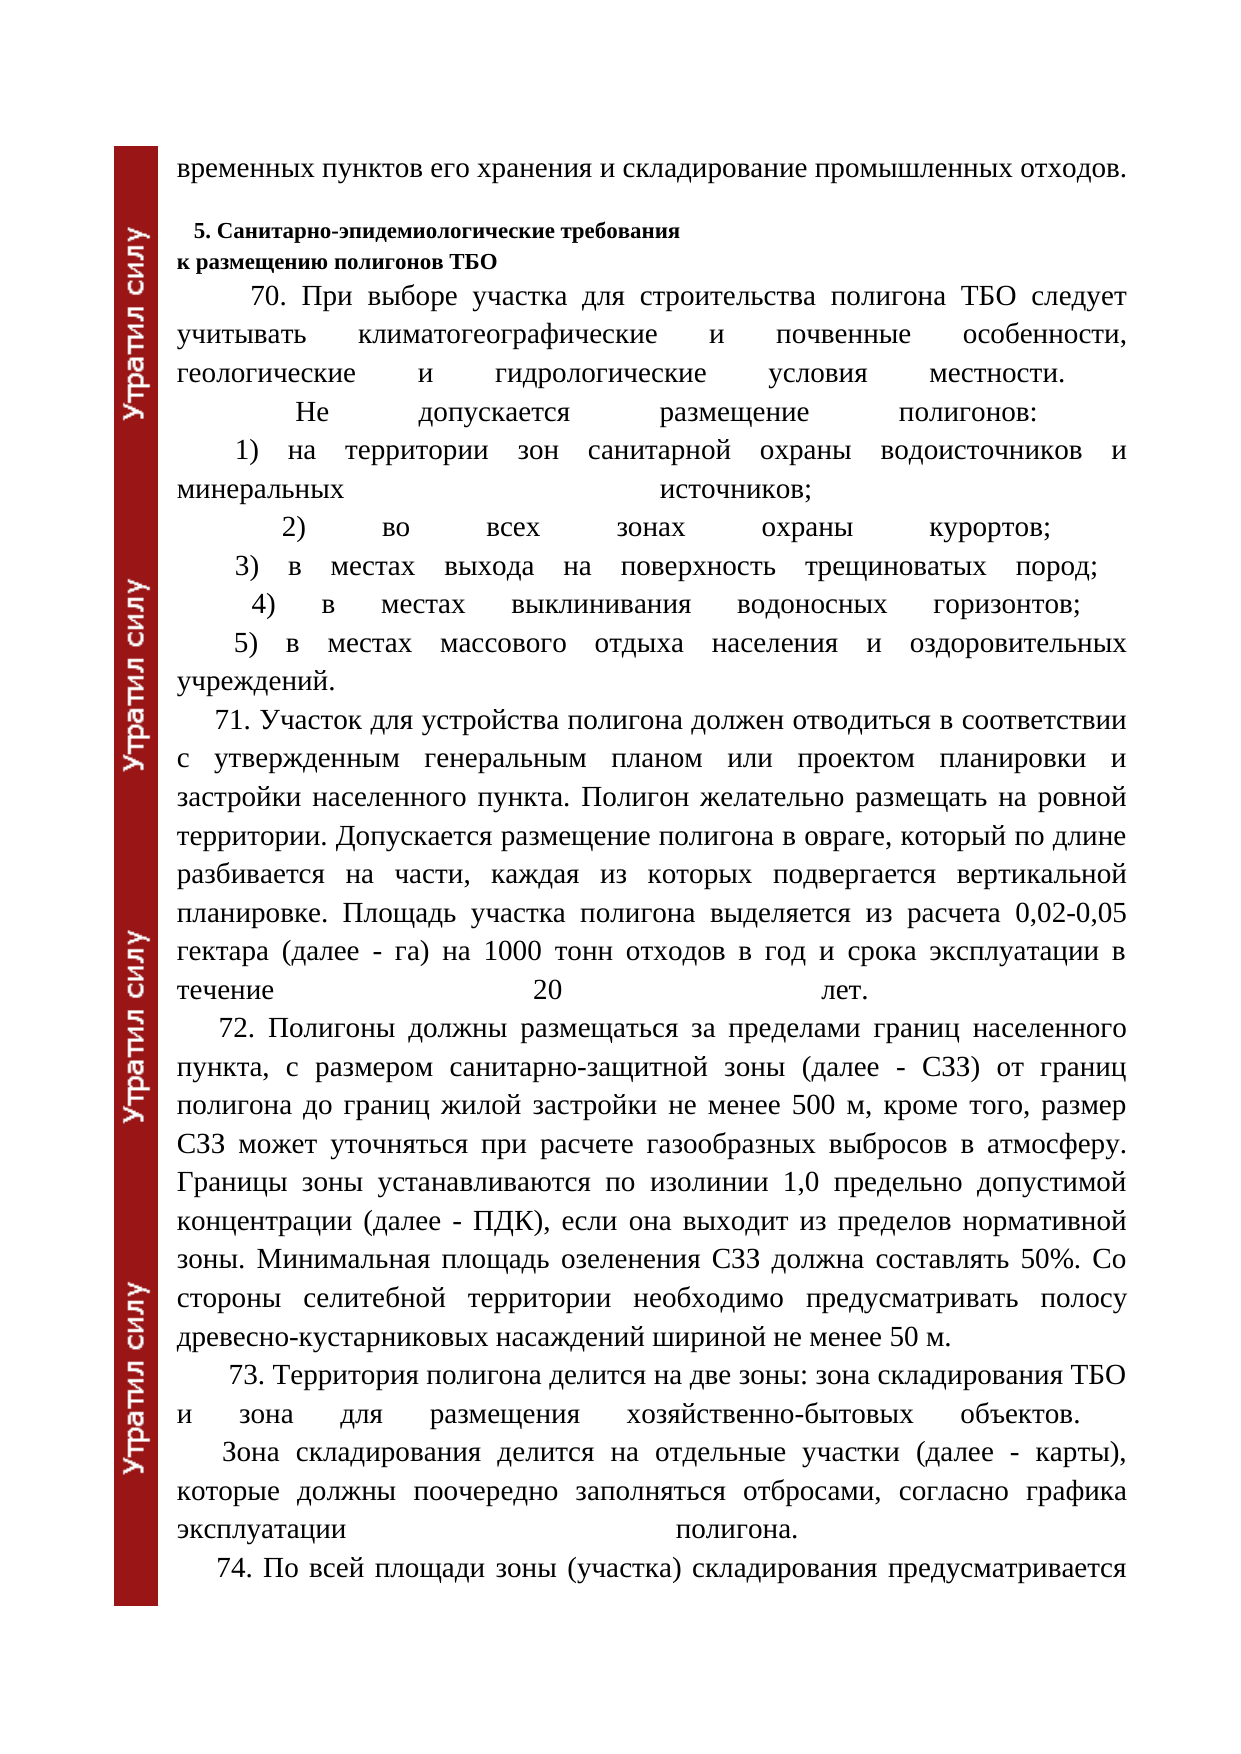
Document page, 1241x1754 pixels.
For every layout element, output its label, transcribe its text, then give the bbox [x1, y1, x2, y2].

picture [114, 1583, 158, 1606]
text 5. Санитарно-эпидемиологические требования к размещению полигонов ТБО [112, 218, 1128, 274]
picture [114, 146, 158, 150]
picture [114, 274, 158, 278]
picture [114, 1352, 158, 1357]
picture [114, 214, 158, 218]
text 70. При выборе участка для строительства полигона ТБО следует учитывать климатогеографические и почвенные особенности, геологические и гидрологические условия местности. Не допускается размещение полигонов: 1) на территории зон санитарной охраны водоисточников и минеральных источников; 2) во всех зонах охраны курортов; 3) в местах выхода на поверхность трещиноватых пород; 4) в местах выклинивания водоносных горизонтов; 5) в местах массового отдыха населения и оздоровительных учреждений. 71. Участок для устройства полигона должен отводиться в соответствии с утвержденным генеральным планом или проектом планировки и застройки населенного пункта. Полигон желательно размещать на ровной территории. Допускается размещение полигона в овраге, который по длине разбивается на части, каждая из которых подвергается вертикальной планировке. Площадь участка полигона выделяется из расчета 0,02-0,05 гектара (далее - га) на 1000 тонн отходов в год и срока эксплуатации в течение 20 лет. 72. Полигоны должны размещаться за пределами границ населенного пункта, с размером санитарно-защитной зоны (далее - СЗЗ) от границ полигона до границ жилой застройки не менее 500 м, кроме того, размер СЗЗ может уточняться при расчете газообразных выбросов в атмосферу. Границы зоны устанавливаются по изолинии 1,0 предельно допустимой концентрации (далее - ПДК), если она выходит из пределов нормативной зоны. Минимальная площадь озеленения СЗЗ должна составлять 50%. Со стороны селитебной территории необходимо предусматривать полосу древесно-кустарниковых насаждений шириной не менее 50 м. [112, 278, 1128, 1352]
